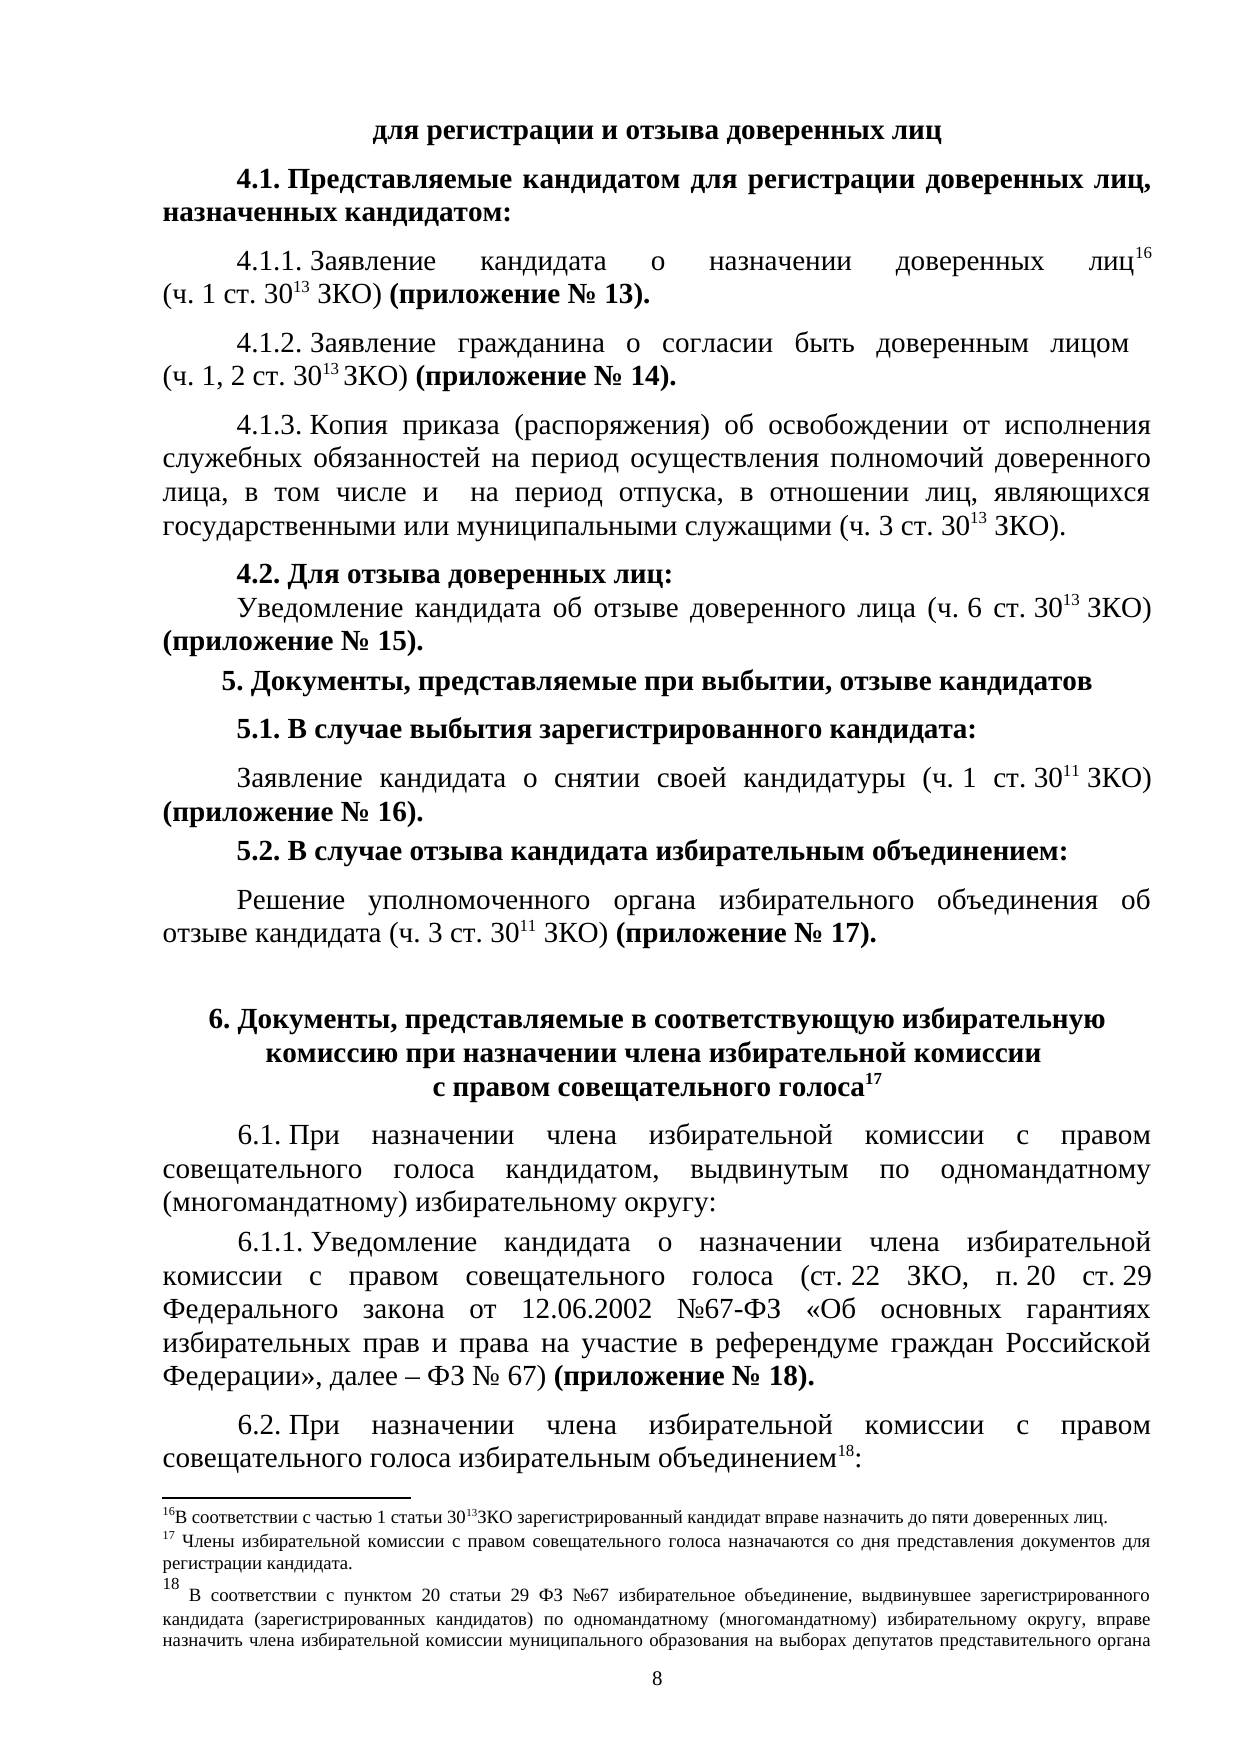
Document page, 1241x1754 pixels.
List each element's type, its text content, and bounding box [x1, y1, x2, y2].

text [162, 112, 1152, 146]
text 6.1. При назначении члена избирательной комиссии с правом совещательного голоса кандидатом, выдвинутым по одномандатному (многомандатному) избирательному округу: [162, 1117, 1152, 1218]
text 5.1. В случае выбытия зарегистрированного кандидата: [162, 712, 1152, 745]
text 5.2. В случае отзыва кандидата избирательным объединением: [162, 833, 1152, 867]
text 5. Документы, представляемые при выбытии, отзыве кандидатов [162, 663, 1152, 697]
text 4.2. Для отзыва доверенных лиц: [162, 556, 1152, 590]
text 6. Документы, представляемые в соответствующую избирательную комиссию при назначении члена избирательной комиссии с правом совещательного голоса [162, 1002, 1152, 1102]
text 6.2. При назначении члена избирательной комиссии с правом совещательного голоса избирательным объединением: [162, 1407, 1152, 1474]
text Уведомление кандидата об отзыве доверенного лица (ч. 6 ст. 3013 ЗКО) (приложение № 15). [162, 590, 1152, 657]
text 4.1.2. Заявление гражданина о согласии быть доверенным лицом (ч. 1, 2 ст. 3013 ЗКО) (приложение № 14). [162, 325, 1152, 392]
text 4.1. Представляемые кандидатом для регистрации доверенных лиц, назначенных кандидатом: [162, 161, 1152, 228]
text Решение уполномоченного органа избирательного объединения об отзыве кандидата (ч. 3 ст. 3011 ЗКО) (приложение № 17). [162, 882, 1152, 949]
text 4.1.3. Копия приказа (распоряжения) об освобождении от исполнения служебных обязанностей на период осуществления полномочий доверенного лица, в том числе и на период отпуска, в отношении лиц, являющихся государственными или муниципальными служащими (ч. 3 ст. 3013 ЗКО). [162, 407, 1152, 541]
text 6.1.1. Уведомление кандидата о назначении члена избирательной комиссии с правом совещательного голоса (ст. 22 ЗКО, п. 20 ст. 29 Федерального закона от 12.06.2002 №67-ФЗ «Об основных гарантиях избирательных прав и права на участие в референдуме граждан Российской Федерации», далее – ФЗ № 67) (приложение № 18). [162, 1224, 1152, 1392]
text 4.1.1. Заявление кандидата о назначении доверенных лиц (ч. 1 ст. 3013 ЗКО) (приложение № 13). [162, 243, 1152, 310]
text Заявление кандидата о снятии своей кандидатуры (ч. 1 ст. 3011 ЗКО) (приложение № 16). [162, 760, 1152, 827]
